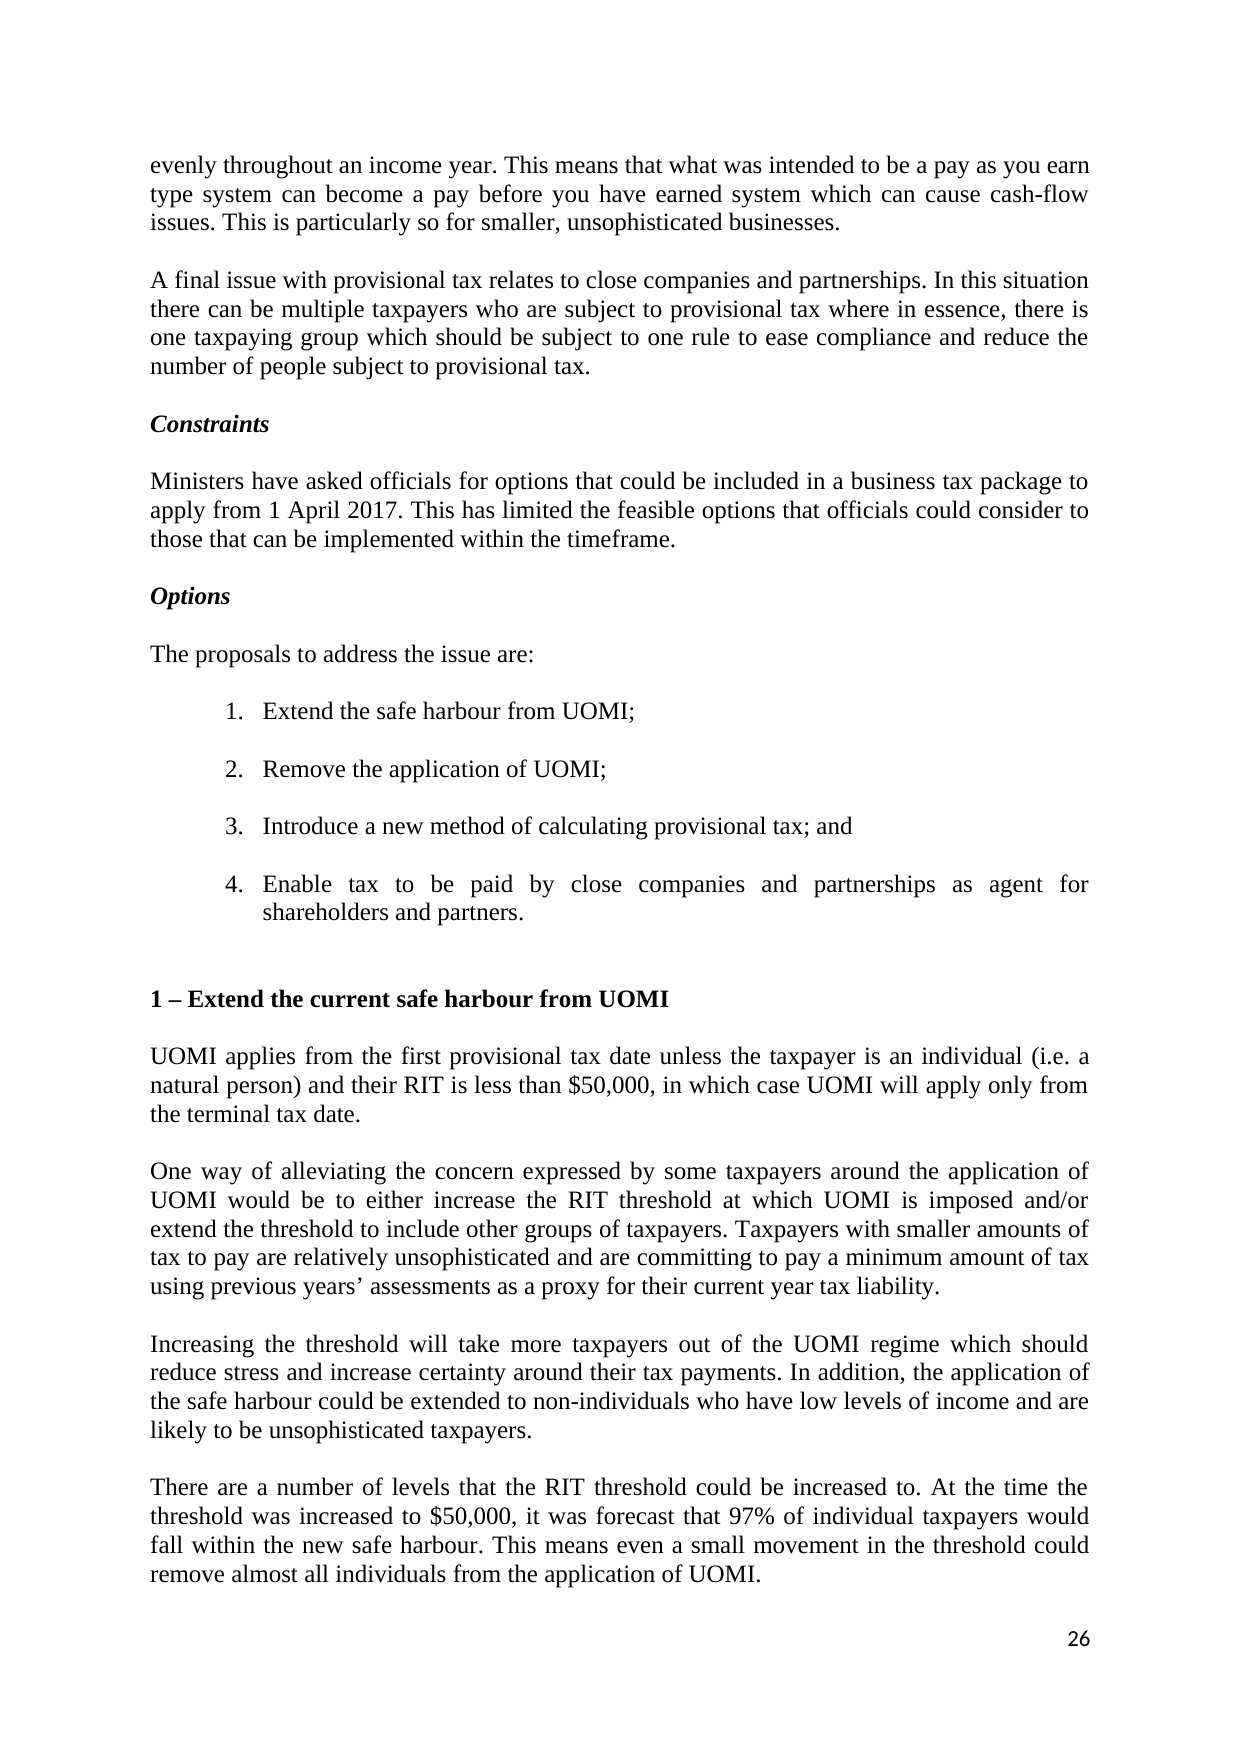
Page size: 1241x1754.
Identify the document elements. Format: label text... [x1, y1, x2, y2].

text There are a number of levels that the RIT threshold could be increased to. At the time the threshold was increased to $50,000, it was forecast that 97% of individual taxpayers would fall within the new safe harbour. This means even a small movement in the threshold could remove almost all individuals from the application of UOMI. [150, 1472, 1090, 1587]
list Constraints [150, 409, 1090, 437]
list Remove the application of UOMI; [225, 754, 1090, 782]
text Increasing the threshold will take more taxpayers out of the UOMI regime which should reduce stress and increase certainty around their tax payments. In addition, the application of the safe harbour could be extended to non-individuals who have low levels of income and are likely to be unsophisticated taxpayers. [150, 1329, 1090, 1444]
text Options [150, 581, 1090, 610]
text 1 – Extend the current safe harbour from UOMI [150, 984, 1090, 1012]
text One way of alleviating the concern expressed by some taxpayers around the application of UOMI would be to either increase the RIT threshold at which UOMI is imposed and/or extend the threshold to include other groups of taxpayers. Taxpayers with smaller amounts of tax to pay are relatively unsophisticated and are committing to pay a minimum amount of tax using previous years’ assessments as a proxy for their current year tax liability. [150, 1156, 1090, 1300]
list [150, 150, 1090, 236]
list Ministers have asked officials for options that could be included in a business tax package to apply from 1 April 2017. This has limited the feasible options that officials could consider to those that can be implemented within the timeframe. [150, 466, 1090, 552]
list Enable tax to be paid by close companies and partnerships as agent for shareholders and partners. [225, 869, 1090, 926]
list Introduce a new method of calculating provisional tax; and [225, 811, 1090, 840]
list A final issue with provisional tax relates to close companies and partnerships. In this situation there can be multiple taxpayers who are subject to provisional tax where in essence, there is one taxpaying group which should be subject to one rule to ease compliance and reduce the number of people subject to provisional tax. [150, 265, 1090, 380]
text UOMI applies from the first provisional tax date unless the taxpayer is an individual (i.e. a natural person) and their RIT is less than $50,000, in which case UOMI will apply only from the terminal tax date. [150, 1041, 1090, 1127]
list Extend the safe harbour from UOMI; [225, 696, 1090, 725]
text The proposals to address the issue are: [150, 639, 1090, 667]
